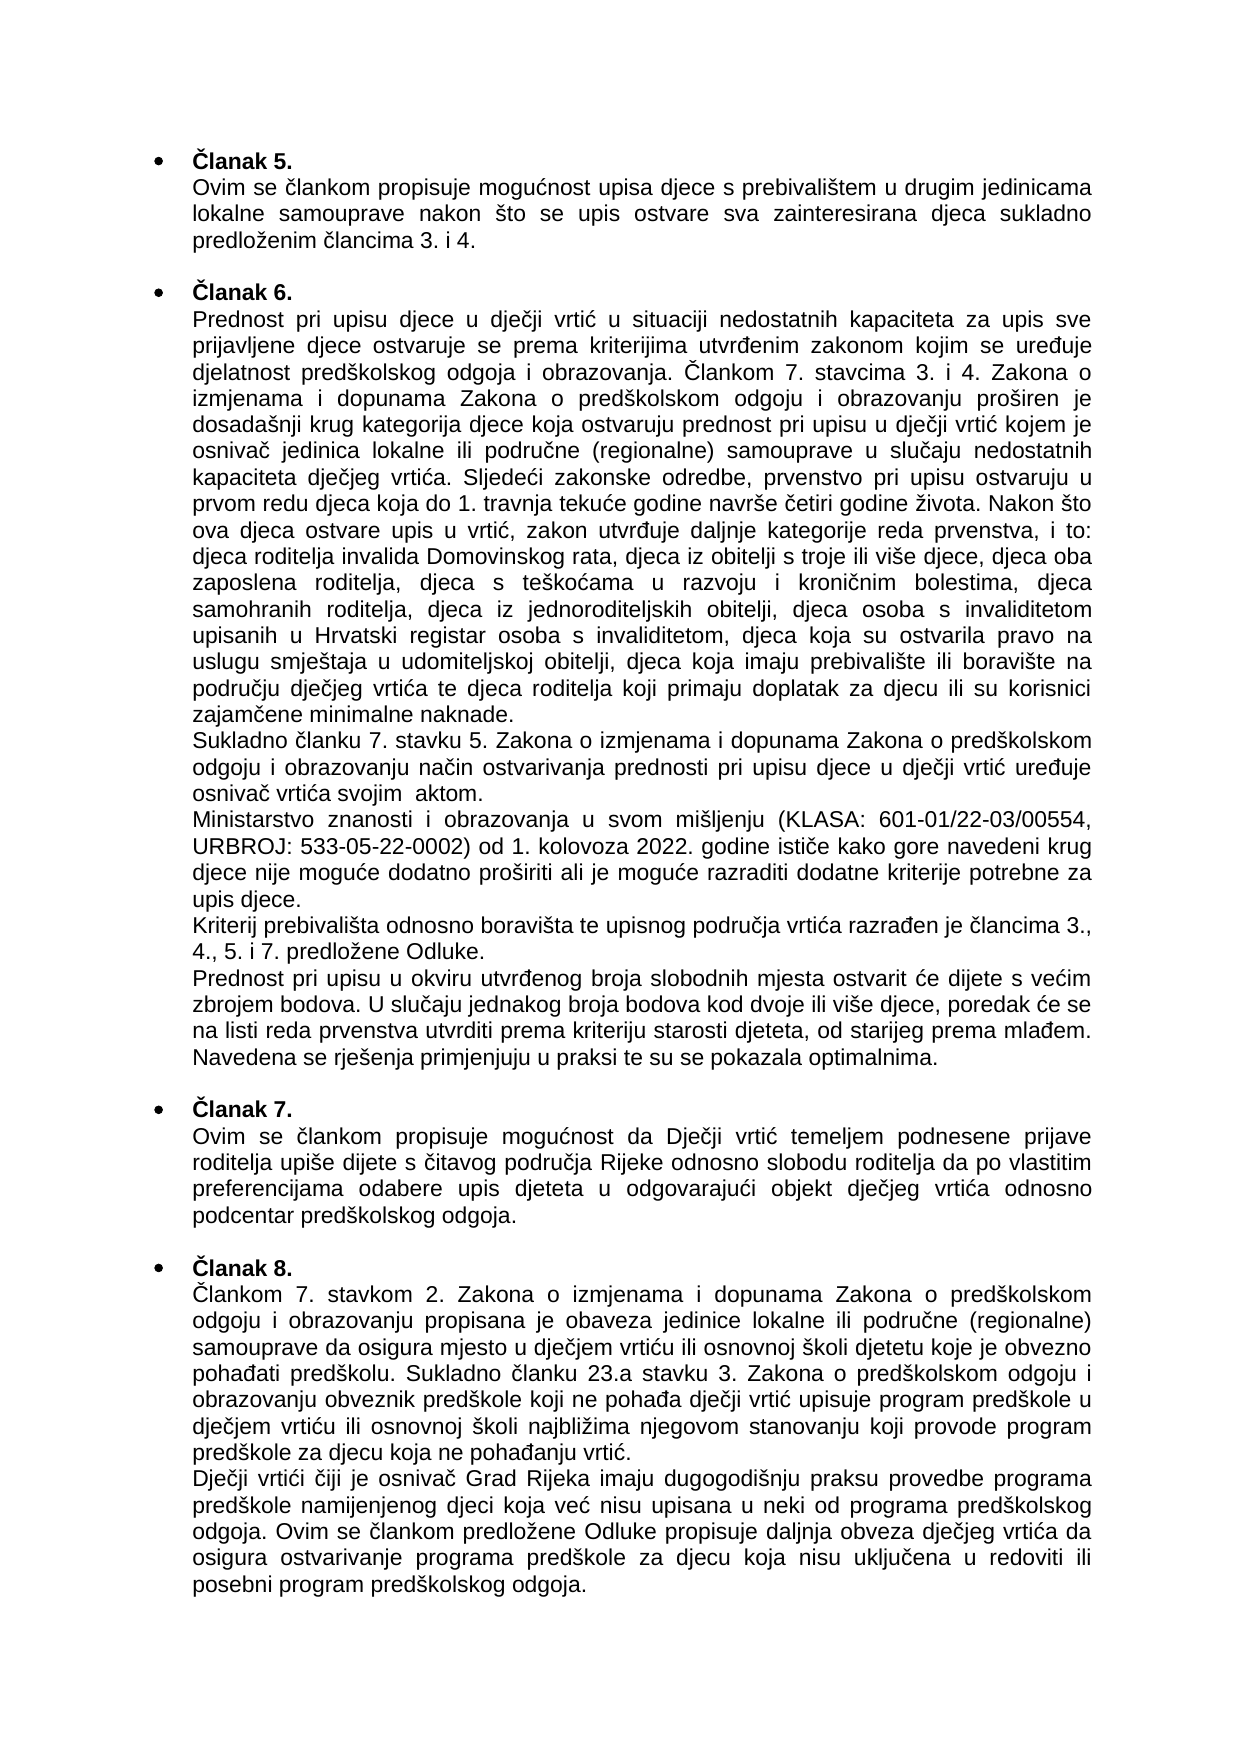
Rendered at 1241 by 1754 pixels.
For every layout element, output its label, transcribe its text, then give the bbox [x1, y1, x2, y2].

text Sukladno članku 7. stavku 5. Zakona o izmjenama i dopunama Zakona o predškolskom odgoju i obrazovanju način ostvarivanja prednosti pri upisu djece u dječji vrtić uređuje osnivač vrtića svojim aktom. [192, 727, 1093, 806]
text Ministarstvo znanosti i obrazovanja u svom mišljenju (KLASA: 601-01/22-03/00554, URBROJ: 533-05-22-0002) od 1. kolovoza 2022. godine ističe kako gore navedeni krug djece nije moguće dodatno proširiti ali je moguće razraditi dodatne kriterije potrebne za upis djece. [192, 806, 1093, 912]
text Ovim se člankom propisuje mogućnost upisa djece s prebivalištem u drugim jedinicama lokalne samouprave nakon što se upis ostvare sva zainteresirana djeca sukladno predloženim člancima 3. i 4. [192, 174, 1093, 253]
text Kriterij prebivališta odnosno boravišta te upisnog područja vrtića razrađen je člancima 3., 4., 5. i 7. predložene Odluke. [192, 912, 1093, 964]
list Članak 8. [154, 1254, 1093, 1281]
list Članak 7. [154, 1096, 1093, 1123]
text Prednost pri upisu u okviru utvrđenog broja slobodnih mjesta ostvarit će dijete s većim zbrojem bodova. U slučaju jednakog broja bodova kod dvoje ili više djece, poredak će se na listi reda prvenstva utvrditi prema kriteriju starosti djeteta, od starijeg prema mlađem. Navedena se rješenja primjenjuju u praksi te su se pokazala optimalnima. [192, 964, 1093, 1070]
list Članak 6. [154, 279, 1093, 306]
text Prednost pri upisu djece u dječji vrtić u situaciji nedostatnih kapaciteta za upis sve prijavljene djece ostvaruje se prema kriterijima utvrđenim zakonom kojim se uređuje djelatnost predškolskog odgoja i obrazovanja. Člankom 7. stavcima 3. i 4. Zakona o izmjenama i dopunama Zakona o predškolskom odgoju i obrazovanju proširen je dosadašnji krug kategorija djece koja ostvaruju prednost pri upisu u dječji vrtić kojem je osnivač jedinica lokalne ili područne (regionalne) samouprave u slučaju nedostatnih kapaciteta dječjeg vrtića. Sljedeći zakonske odredbe, prvenstvo pri upisu ostvaruju u prvom redu djeca koja do 1. travnja tekuće godine navrše četiri godine života. Nakon što ova djeca ostvare upis u vrtić, zakon utvrđuje daljnje kategorije reda prvenstva, i to: djeca roditelja invalida Domovinskog rata, djeca iz obitelji s troje ili više djece, djeca oba zaposlena roditelja, djeca s teškoćama u razvoju i kroničnim bolestima, djeca samohranih roditelja, djeca iz jednoroditeljskih obitelji, djeca osoba s invaliditetom upisanih u Hrvatski registar osoba s invaliditetom, djeca koja su ostvarila pravo na uslugu smještaja u udomiteljskoj obitelji, djeca koja imaju prebivalište ili boravište na području dječjeg vrtića te djeca roditelja koji primaju doplatak za djecu ili su korisnici zajamčene minimalne naknade. [192, 306, 1093, 727]
list Članak 5. [154, 148, 1093, 174]
text Člankom 7. stavkom 2. Zakona o izmjenama i dopunama Zakona o predškolskom odgoju i obrazovanju propisana je obaveza jedinice lokalne ili područne (regionalne) samouprave da osigura mjesto u dječjem vrtiću ili osnovnoj školi djetetu koje je obvezno pohađati predškolu. Sukladno članku 23.a stavku 3. Zakona o predškolskom odgoju i obrazovanju obveznik predškole koji ne pohađa dječji vrtić upisuje program predškole u dječjem vrtiću ili osnovnoj školi najbližima njegovom stanovanju koji provode program predškole za djecu koja ne pohađanju vrtić. [192, 1281, 1093, 1465]
text Ovim se člankom propisuje mogućnost da Dječji vrtić temeljem podnesene prijave roditelja upiše dijete s čitavog područja Rijeke odnosno slobodu roditelja da po vlastitim preferencijama odabere upis djeteta u odgovarajući objekt dječjeg vrtića odnosno podcentar predškolskog odgoja. [192, 1123, 1093, 1228]
text Dječji vrtići čiji je osnivač Grad Rijeka imaju dugogodišnju praksu provedbe programa predškole namijenjenog djeci koja već nisu upisana u neki od programa predškolskog odgoja. Ovim se člankom predložene Odluke propisuje daljnja obveza dječjeg vrtića da osigura ostvarivanje programa predškole za djecu koja nisu uključena u redoviti ili posebni program predškolskog odgoja. [192, 1465, 1093, 1597]
